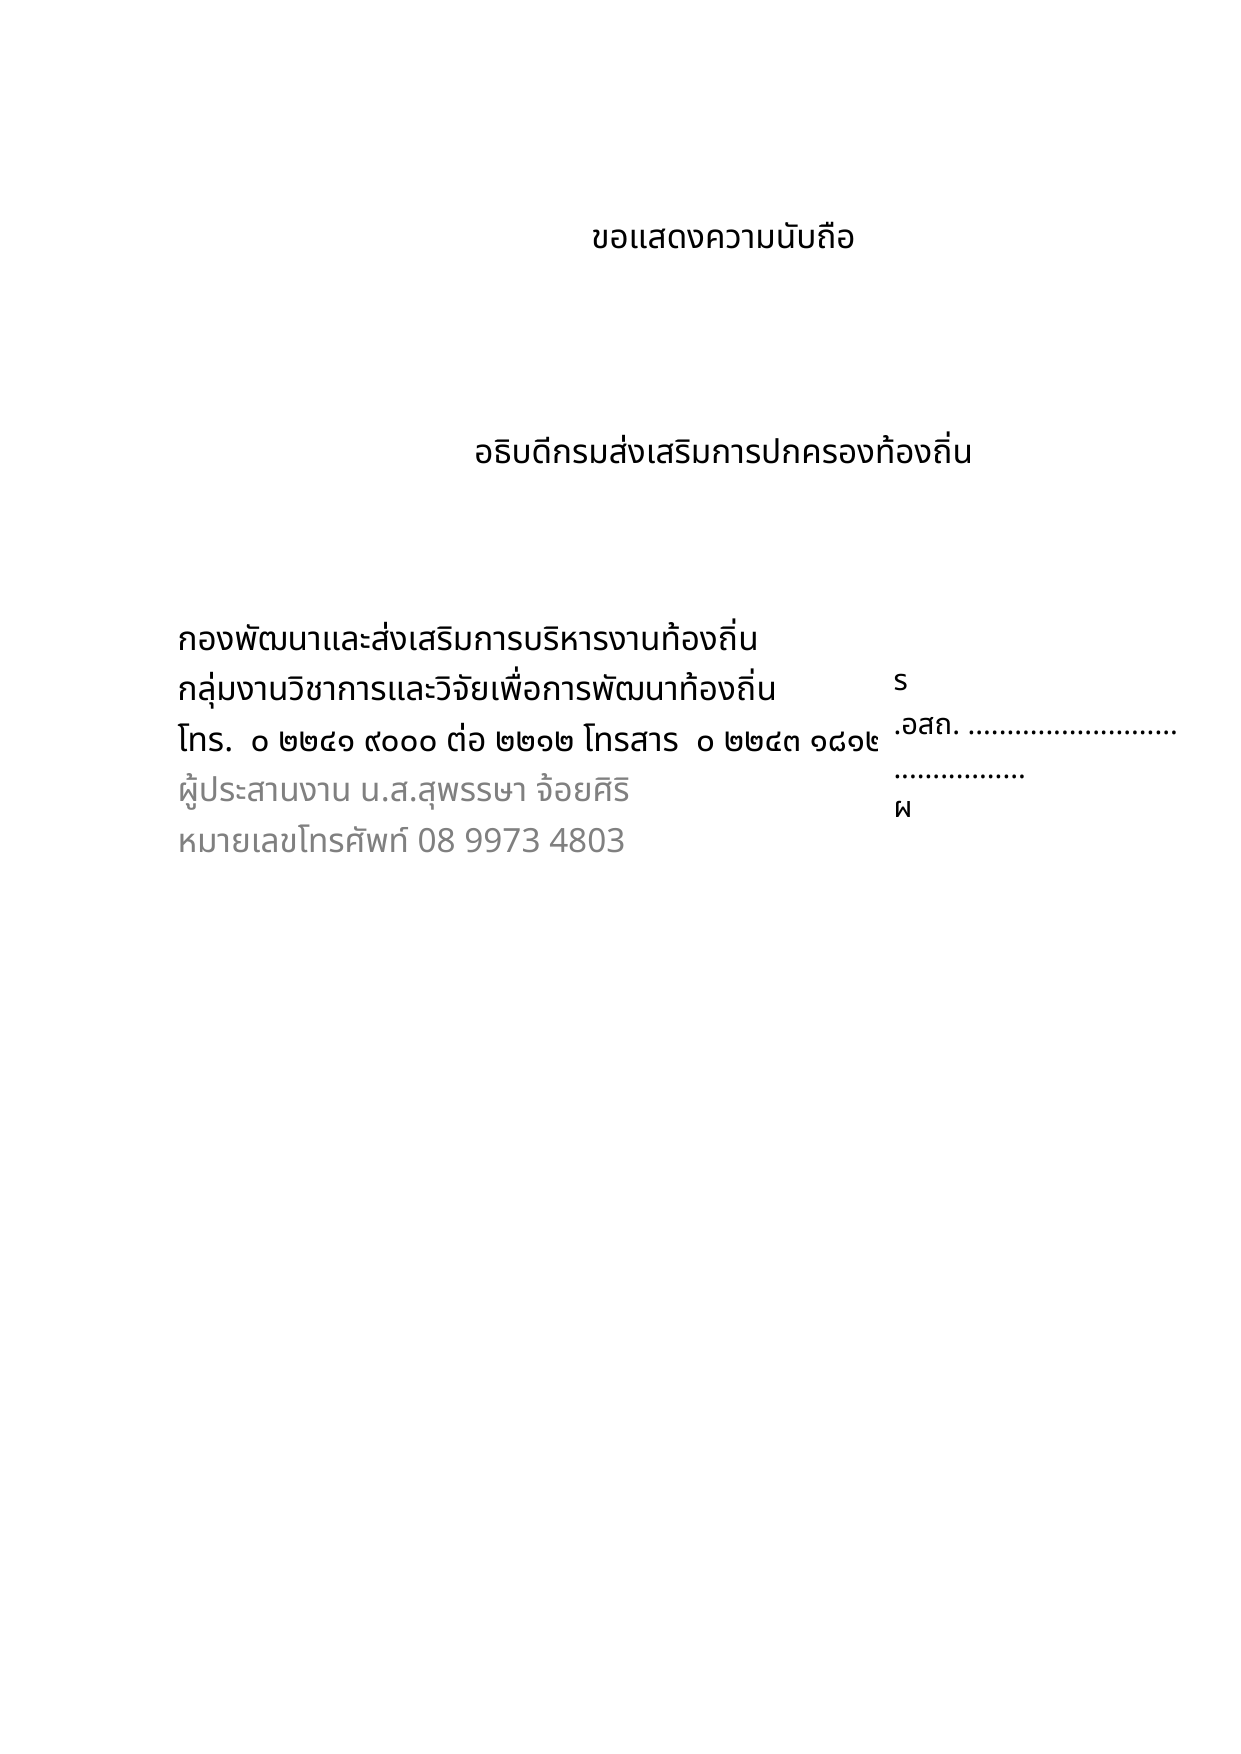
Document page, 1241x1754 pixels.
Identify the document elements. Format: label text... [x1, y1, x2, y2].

text อธิบดีกรมส่งเสริมการปกครองท้องถิ่น [177, 428, 1122, 478]
text กองพัฒนาและส่งเสริมการบริหารงานท้องถิ่น [177, 615, 1122, 665]
text หมายเลขโทรศัพท์ 08 9973 4803 [177, 817, 1122, 867]
text ขอแสดงความนับถือ [177, 213, 1122, 263]
text โทร. ๐ ๒๒๔๑ ๙๐๐๐ ต่อ ๒๒๑๒ โทรสาร ๐ ๒๒๔๓ ๑๘๑๒ [177, 716, 878, 766]
text กลุ่มงานวิชาการและวิจัยเพื่อการพัฒนาท้องถิ่น [177, 665, 878, 716]
text ผู้ประสานงาน น.ส.สุพรรษา จ้อยศิริ [177, 766, 878, 817]
